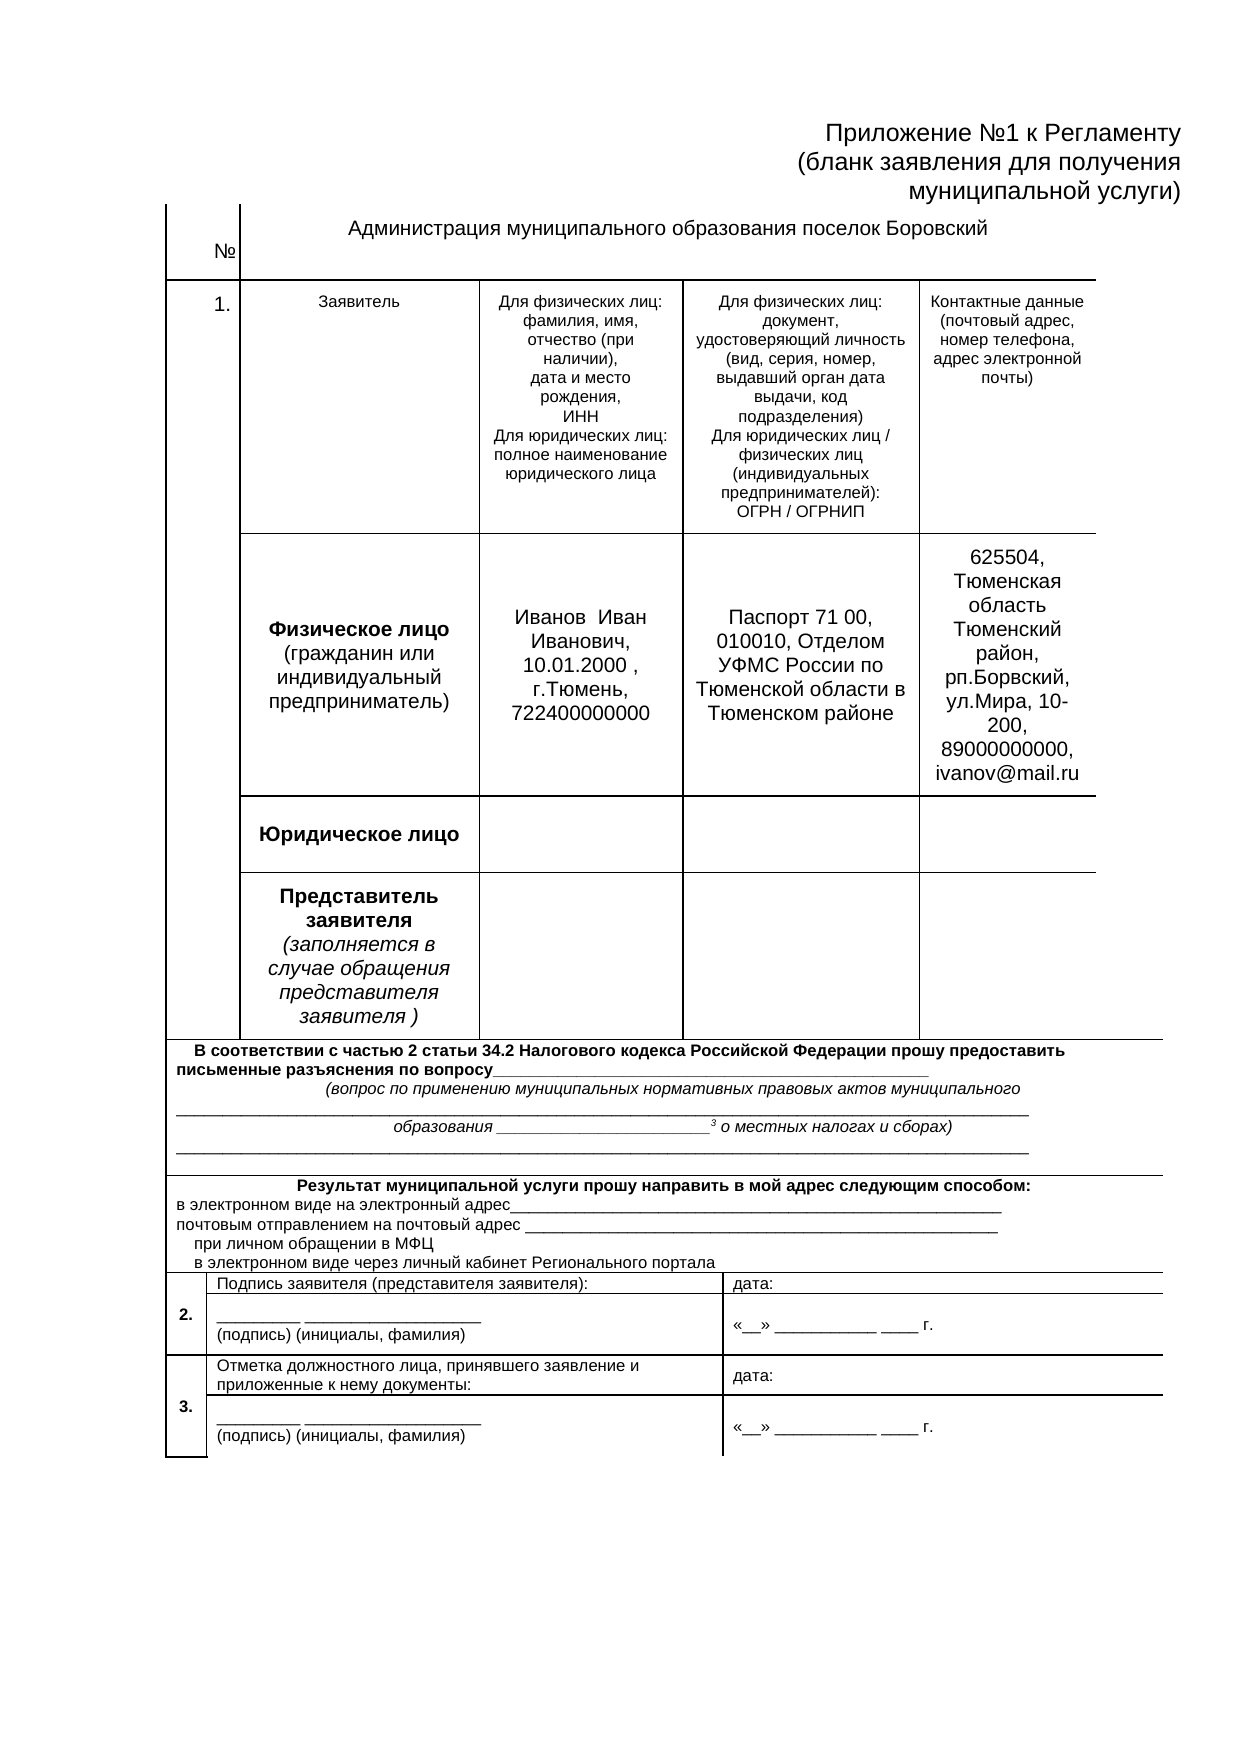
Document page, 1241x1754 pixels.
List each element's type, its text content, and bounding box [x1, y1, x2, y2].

table_cell Результат муниципальной услуги прошу направить в мой адрес следующим способом: в электронном виде на электронный адрес_____________________________________________________ почтовым отправлением на почтовый адрес ___________________________________________________ при личном обращении в МФЦ в электронном виде через личный кабинет Регионального портала [167, 1176, 1163, 1272]
table_cell [167, 281, 239, 1039]
table_cell [920, 873, 1096, 1039]
table_cell [920, 797, 1096, 872]
table_cell Юридическое лицо [241, 797, 479, 872]
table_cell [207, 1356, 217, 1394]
table_cell Для физических лиц: документ, удостоверяющий личность (вид, серия, номер, выдавший орган дата выдачи, код подразделения) Для юридических лиц / физических лиц (индивидуальных предпринимателей): ОГРН / ОГРНИП [684, 281, 919, 532]
table_cell [480, 873, 682, 1039]
table_header № [167, 204, 239, 279]
table_cell _________ ___________________ (подпись) (инициалы, фамилия) [207, 1396, 722, 1456]
table_cell Заявитель [241, 281, 479, 532]
text Приложение №1 к Регламенту [177, 118, 1181, 147]
table_cell [480, 797, 682, 872]
table_cell Паспорт 71 00, 010010, Отделом УФМС России по Тюменской области в Тюменском районе [684, 534, 919, 795]
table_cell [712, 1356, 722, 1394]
table_cell В соответствии с частью 2 статьи 34.2 Налогового кодекса Российской Федерации прошу предоставить письменные разъяснения по вопросу_______________________________________________ (вопрос по применению муниципальных нормативных правовых актов муниципального ____________________________________________________________________________________________ образования _______________________3 о местных налогах и сборах) ____________________________________________________________________________________________ [167, 1040, 1163, 1174]
table_cell Представитель заявителя (заполняется в случае обращения представителя заявителя ) [241, 873, 479, 1039]
table_cell «__» ___________ ____ г. [724, 1294, 1163, 1354]
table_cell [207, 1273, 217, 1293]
table_cell [684, 797, 919, 872]
table_cell Контактные данные (почтовый адрес, номер телефона, адрес электронной почты) [920, 281, 1096, 532]
table_cell 2. [167, 1273, 206, 1354]
table_cell Иванов Иван Иванович, 10.01.2000 , г.Тюмень, 722400000000 [480, 534, 682, 795]
table_cell [684, 873, 919, 1039]
table_cell _________ ___________________ (подпись) (инициалы, фамилия) [207, 1294, 722, 1354]
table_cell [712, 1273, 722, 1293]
text муниципальной услуги) [177, 176, 1181, 204]
table_cell «__» ___________ ____ г. [724, 1396, 1163, 1456]
table_header Администрация муниципального образования поселок Боровский [241, 204, 1096, 279]
table_cell 3. [167, 1356, 206, 1456]
text (бланк заявления для получения [177, 147, 1181, 176]
table_cell Для физических лиц: фамилия, имя, отчество (при наличии), дата и место рождения, ИНН Для юридических лиц: полное наименование юридического лица [480, 281, 682, 532]
table_cell дата: [724, 1356, 1163, 1394]
table_cell Физическое лицо (гражданин или индивидуальный предприниматель) [241, 534, 479, 795]
table_cell 625504, Тюменская область Тюменский район, рп.Борвский, ул.Мира, 10-200, 89000000000, ivanov@mail.ru [920, 534, 1096, 795]
